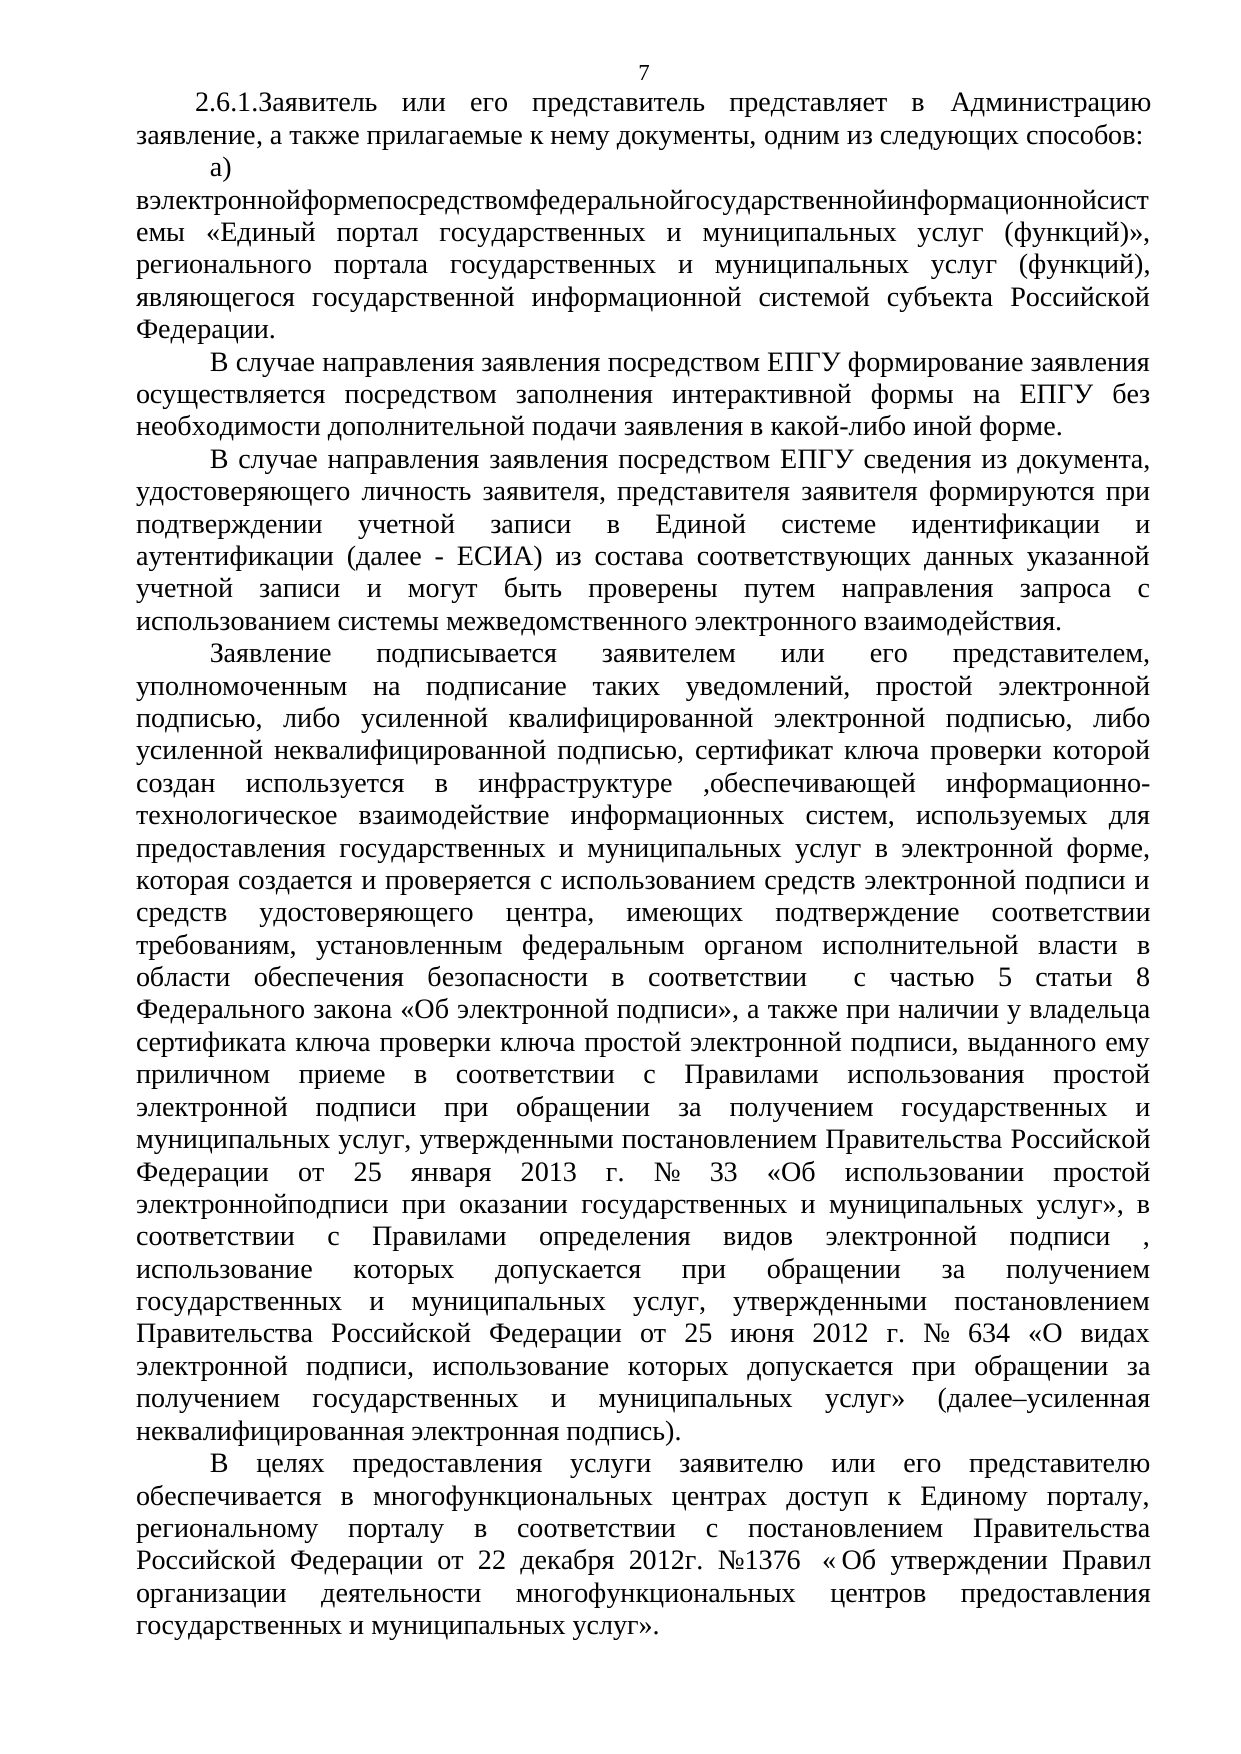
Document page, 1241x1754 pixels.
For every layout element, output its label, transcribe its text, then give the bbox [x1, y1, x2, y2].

text 2.6.1.Заявитель или его представитель представляет в Администрацию заявление, а также прилагаемые к нему документы, одним из следующих способов: [136, 86, 1152, 150]
text В случае направления заявления посредством ЕПГУ формирование заявления осуществляется посредством заполнения интерактивной формы на ЕПГУ без необходимости дополнительной подачи заявления в какой-либо иной форме. [136, 345, 1152, 442]
text В случае направления заявления посредством ЕПГУ сведения из документа, удостоверяющего личность заявителя, представителя заявителя формируются при подтверждении учетной записи в Единой системе идентификации и аутентификации (далее - ЕСИА) из состава соответствующих данных указанной учетной записи и могут быть проверены путем направления запроса с использованием системы межведомственного электронного взаимодействия. [136, 442, 1152, 636]
text Заявление подписывается заявителем или его представителем, уполномоченным на подписание таких уведомлений, простой электронной подписью, либо усиленной квалифицированной электронной подписью, либо усиленной неквалифицированной подписью, сертификат ключа проверки которой создан используется в инфраструктуре ,обеспечивающей информационно-технологическое взаимодействие информационных систем, используемых для предоставления государственных и муниципальных услуг в электронной форме, которая создается и проверяется с использованием средств электронной подписи и средств удостоверяющего центра, имеющих подтверждение соответствии требованиям, установленным федеральным органом исполнительной власти в области обеспечения безопасности в соответствии с частью 5 статьи 8 Федерального закона «Об электронной подписи», а также при наличии у владельца сертификата ключа проверки ключа простой электронной подписи, выданного ему приличном приеме в соответствии с Правилами использования простой электронной подписи при обращении за получением государственных и муниципальных услуг, утвержденными постановлением Правительства Российской Федерации от 25 января 2013 г. № 33 «Об использовании простой электроннойподписи при оказании государственных и муниципальных услуг», в соответствии с Правилами определения видов электронной подписи , использование которых допускается при обращении за получением государственных и муниципальных услуг, утвержденными постановлением Правительства Российской Федерации от 25 июня 2012 г. № 634 «О видах электронной подписи, использование которых допускается при обращении за получением государственных и муниципальных услуг» (далее–усиленная неквалифицированная электронная подпись). [136, 636, 1152, 1446]
text В целях предоставления услуги заявителю или его представителю обеспечивается в многофункциональных центрах доступ к Единому порталу, региональному порталу в соответствии с постановлением Правительства Российской Федерации от 22 декабря 2012г. №1376 «Об утверждении Правил организации деятельности многофункциональных центров предоставления государственных и муниципальных услуг». [136, 1446, 1152, 1641]
text а) вэлектроннойформепосредствомфедеральнойгосударственнойинформационнойсистемы «Единый портал государственных и муниципальных услуг (функций)», регионального портала государственных и муниципальных услуг (функций), являющегося государственной информационной системой субъекта Российской Федерации. [136, 150, 1152, 345]
